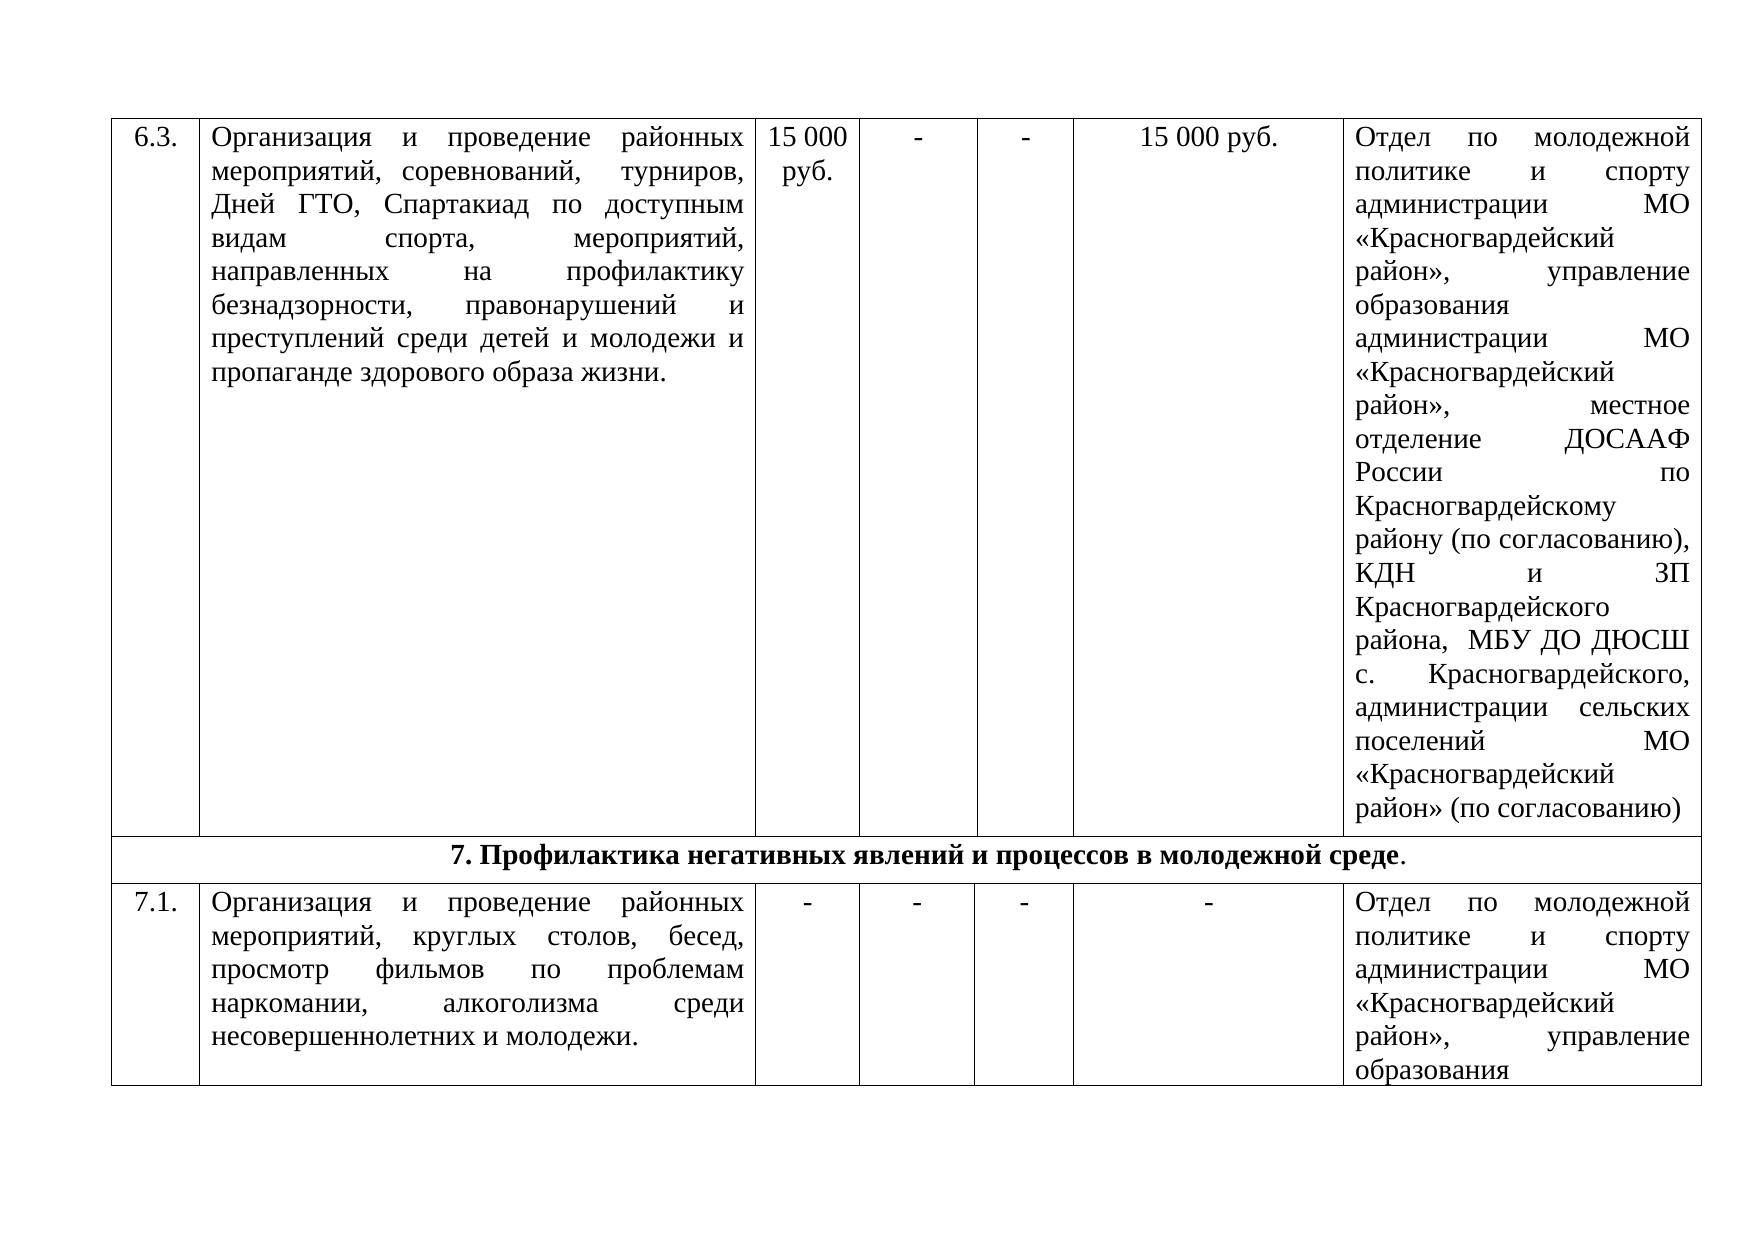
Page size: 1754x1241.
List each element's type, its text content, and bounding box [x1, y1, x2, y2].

table_cell Отдел по молодежной политике и спорту администрации МО «Красногвардейский район», управление образования администрации МО «Красногвардейский район», местное отделение ДОСААФ России по Красногвардейскому району (по согласованию), КДН и ЗП Красногвардейского района, МБУ ДО ДЮСШ с. Красногвардейского, администрации сельских поселений МО «Красногвардейский район» (по согласованию) [1344, 119, 1701, 836]
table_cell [200, 884, 755, 1085]
table_cell Организация и проведение районных мероприятий, соревнований, турниров, Дней ГТО, Спартакиад по доступным видам спорта, мероприятий, направленных на профилактику безнадзорности, правонарушений и преступлений среди детей и молодежи и пропаганде здорового образа жизни. [200, 119, 755, 836]
table_cell - [860, 884, 974, 1085]
table_cell 7. Профилактика негативных явлений и процессов в молодежной среде. [112, 837, 1701, 883]
table_cell 6.3. [112, 119, 199, 836]
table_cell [1344, 884, 1701, 1085]
table_cell 15 000 руб. [1074, 119, 1343, 836]
table_cell - [978, 119, 1073, 836]
table_cell 15 000 руб. [756, 119, 859, 836]
table_cell - [756, 884, 859, 1085]
table_cell - [975, 884, 1073, 1085]
table_cell - [860, 119, 977, 836]
table_cell - [1074, 884, 1343, 1085]
table_cell 7.1. [112, 884, 199, 1085]
